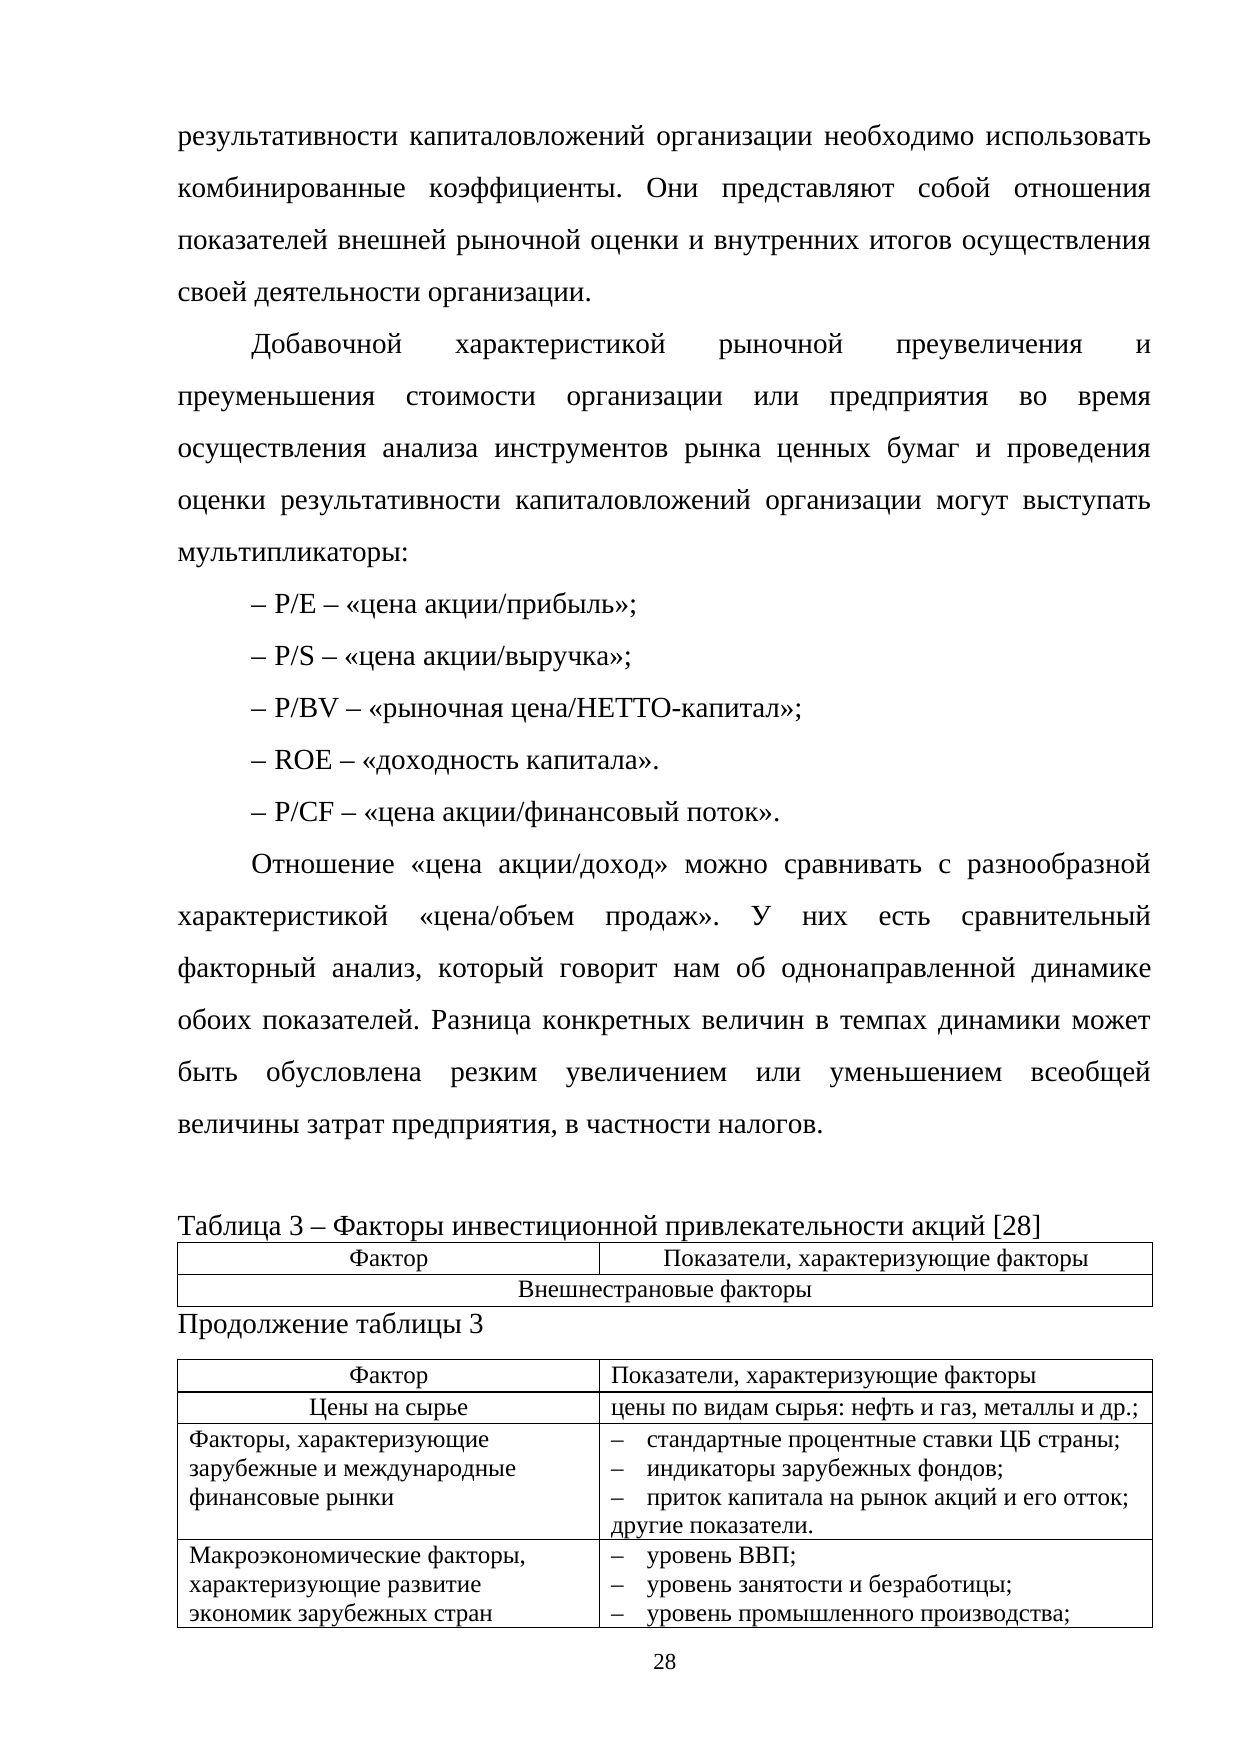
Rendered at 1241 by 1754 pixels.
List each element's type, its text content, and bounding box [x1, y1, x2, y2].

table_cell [178, 1540, 599, 1627]
text Продолжение таблицы 3 [177, 1307, 1152, 1340]
table_cell Факторы, характеризующие зарубежные и международные финансовые рынки [178, 1424, 599, 1539]
table_header Показатели, характеризующие факторы [600, 1243, 1152, 1273]
list P/S – «цена акции/выручка»; [177, 638, 1152, 671]
text Добавочной характеристикой рыночной преувеличения и преуменьшения стоимости организации или предприятия во время осуществления анализа инструментов рынка ценных бумаг и проведения оценки результативности капиталовложений организации могут выступать мультипликаторы: [177, 326, 1152, 567]
table_cell стандартные процентные ставки ЦБ страны; индикаторы зарубежных фондов; приток капитала на рынок акций и его отток; другие показатели. [600, 1424, 1152, 1539]
table_cell Внешнестрановые факторы [178, 1275, 1152, 1306]
list ROE – «доходность капитала». [177, 742, 1152, 775]
list P/E – «цена акции/прибыль»; [177, 586, 1152, 619]
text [177, 118, 1152, 308]
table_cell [600, 1540, 1152, 1627]
table_header Фактор [178, 1243, 599, 1273]
table_cell цены по видам сырья: нефть и газ, металлы и др.; [600, 1393, 1152, 1423]
text Отношение «цена акции/доход» можно сравнивать с разнообразной характеристикой «цена/объем продаж». У них есть сравнительный факторный анализ, который говорит нам об однонаправленной динамике обоих показателей. Разница конкретных величин в темпах динамики может быть обусловлена резким увеличением или уменьшением всеобщей величины затрат предприятия, в частности налогов. [177, 846, 1152, 1139]
table_cell Цены на сырье [178, 1393, 599, 1423]
table_header Показатели, характеризующие факторы [600, 1360, 1152, 1391]
table_header Фактор [178, 1360, 599, 1391]
list P/CF – «цена акции/финансовый поток». [177, 794, 1152, 827]
list P/BV – «рыночная цена/НЕТТО-капитал»; [177, 690, 1152, 723]
text Таблица 3 – Факторы инвестиционной привлекательности акций [28] [177, 1208, 1152, 1242]
